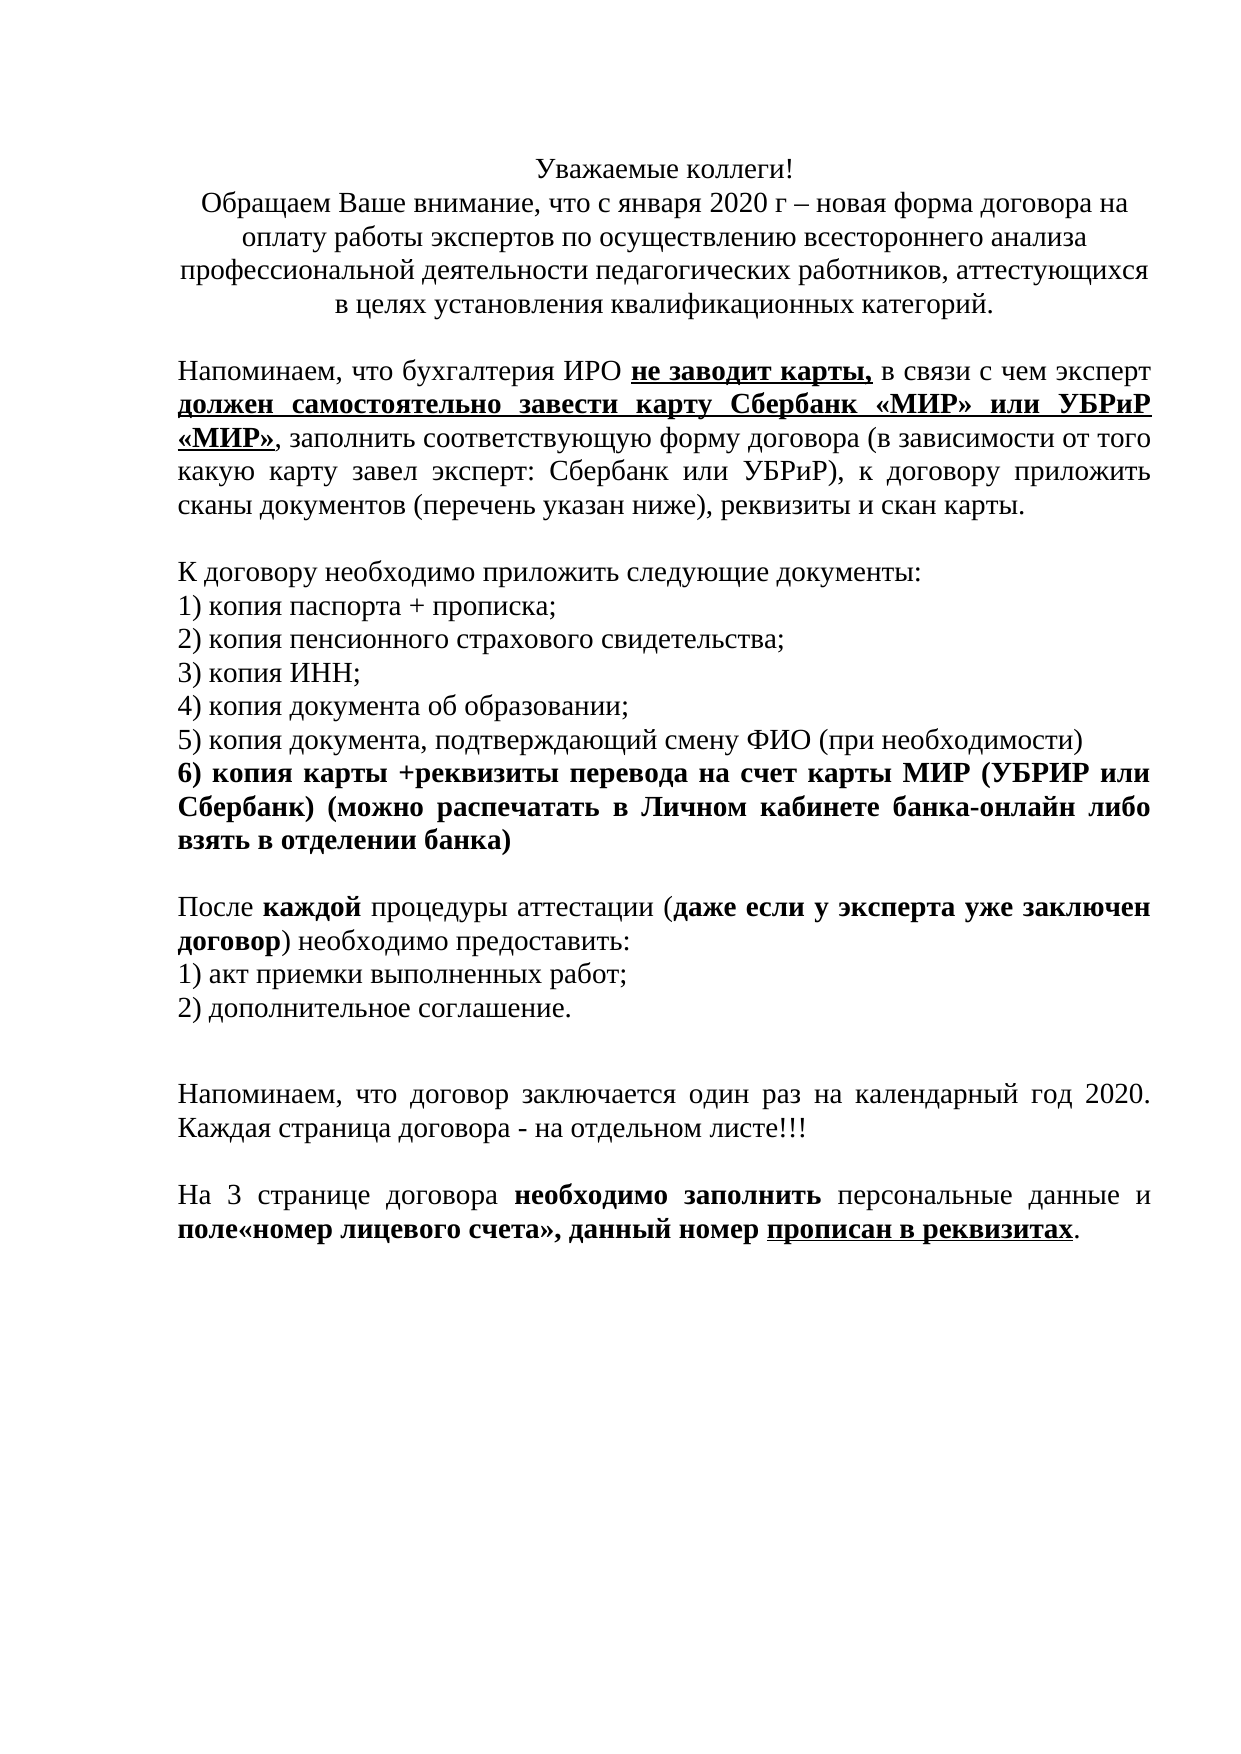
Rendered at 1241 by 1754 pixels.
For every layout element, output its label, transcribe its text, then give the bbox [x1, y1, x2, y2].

text Напоминаем, что бухгалтерия ИРО не заводит карты, в связи с чем эксперт должен самостоятельно завести карту Сбербанк «МИР» или УБРиР «МИР», заполнить соответствующую форму договора (в зависимости от того какую карту завел эксперт: Сбербанк или УБРиР), к договору приложить сканы документов (перечень указан ниже), реквизиты и скан карты. [177, 416, 1152, 521]
text 6) копия карты +реквизиты перевода на счет карты МИР (УБРИР или Сбербанк) (можно распечатать в Личном кабинете банка-онлайн либо взять в отделении банка) [177, 755, 1152, 856]
text К договору необходимо приложить следующие документы: [177, 554, 1152, 588]
text 3) копия ИНН; [177, 655, 1152, 688]
text После каждой процедуры аттестации (даже если у эксперта уже заключен договор) необходимо предоставить: [177, 889, 1152, 957]
text 1) акт приемки выполненных работ; [177, 957, 1152, 990]
text Напоминаем, что бухгалтерия ИРО не заводит карты, в связи с чем эксперт должен самостоятельно завести карту Сбербанк «МИР» или УБРиР «МИР», заполнить соответствующую форму договора (в зависимости от того какую карту завел эксперт: Сбербанк или УБРиР), к договору приложить сканы документов (перечень указан ниже), реквизиты и скан карты. [177, 353, 1152, 415]
text 2) дополнительное соглашение. [177, 990, 1152, 1024]
text 5) копия документа, подтверждающий смену ФИО (при необходимости) [177, 722, 1152, 755]
text 4) копия документа об образовании; [177, 688, 1152, 722]
text Напоминаем, что договор заключается один раз на календарный год 2020. Каждая страница договора - на отдельном листе!!! [177, 1077, 1152, 1144]
text 1) копия паспорта + прописка; [177, 588, 1152, 621]
text 2) копия пенсионного страхового свидетельства; [177, 621, 1152, 655]
text На 3 странице договора необходимо заполнить персональные данные и поле«номер лицевого счета», данный номер прописан в реквизитах. [177, 1177, 1152, 1244]
text Уважаемые коллеги! [177, 152, 1152, 185]
text Обращаем Ваше внимание, что с января 2020 г – новая форма договора на оплату работы экспертов по осуществлению всестороннего анализа профессиональной деятельности педагогических работников, аттестующихся в целях установления квалификационных категорий. [177, 185, 1152, 319]
